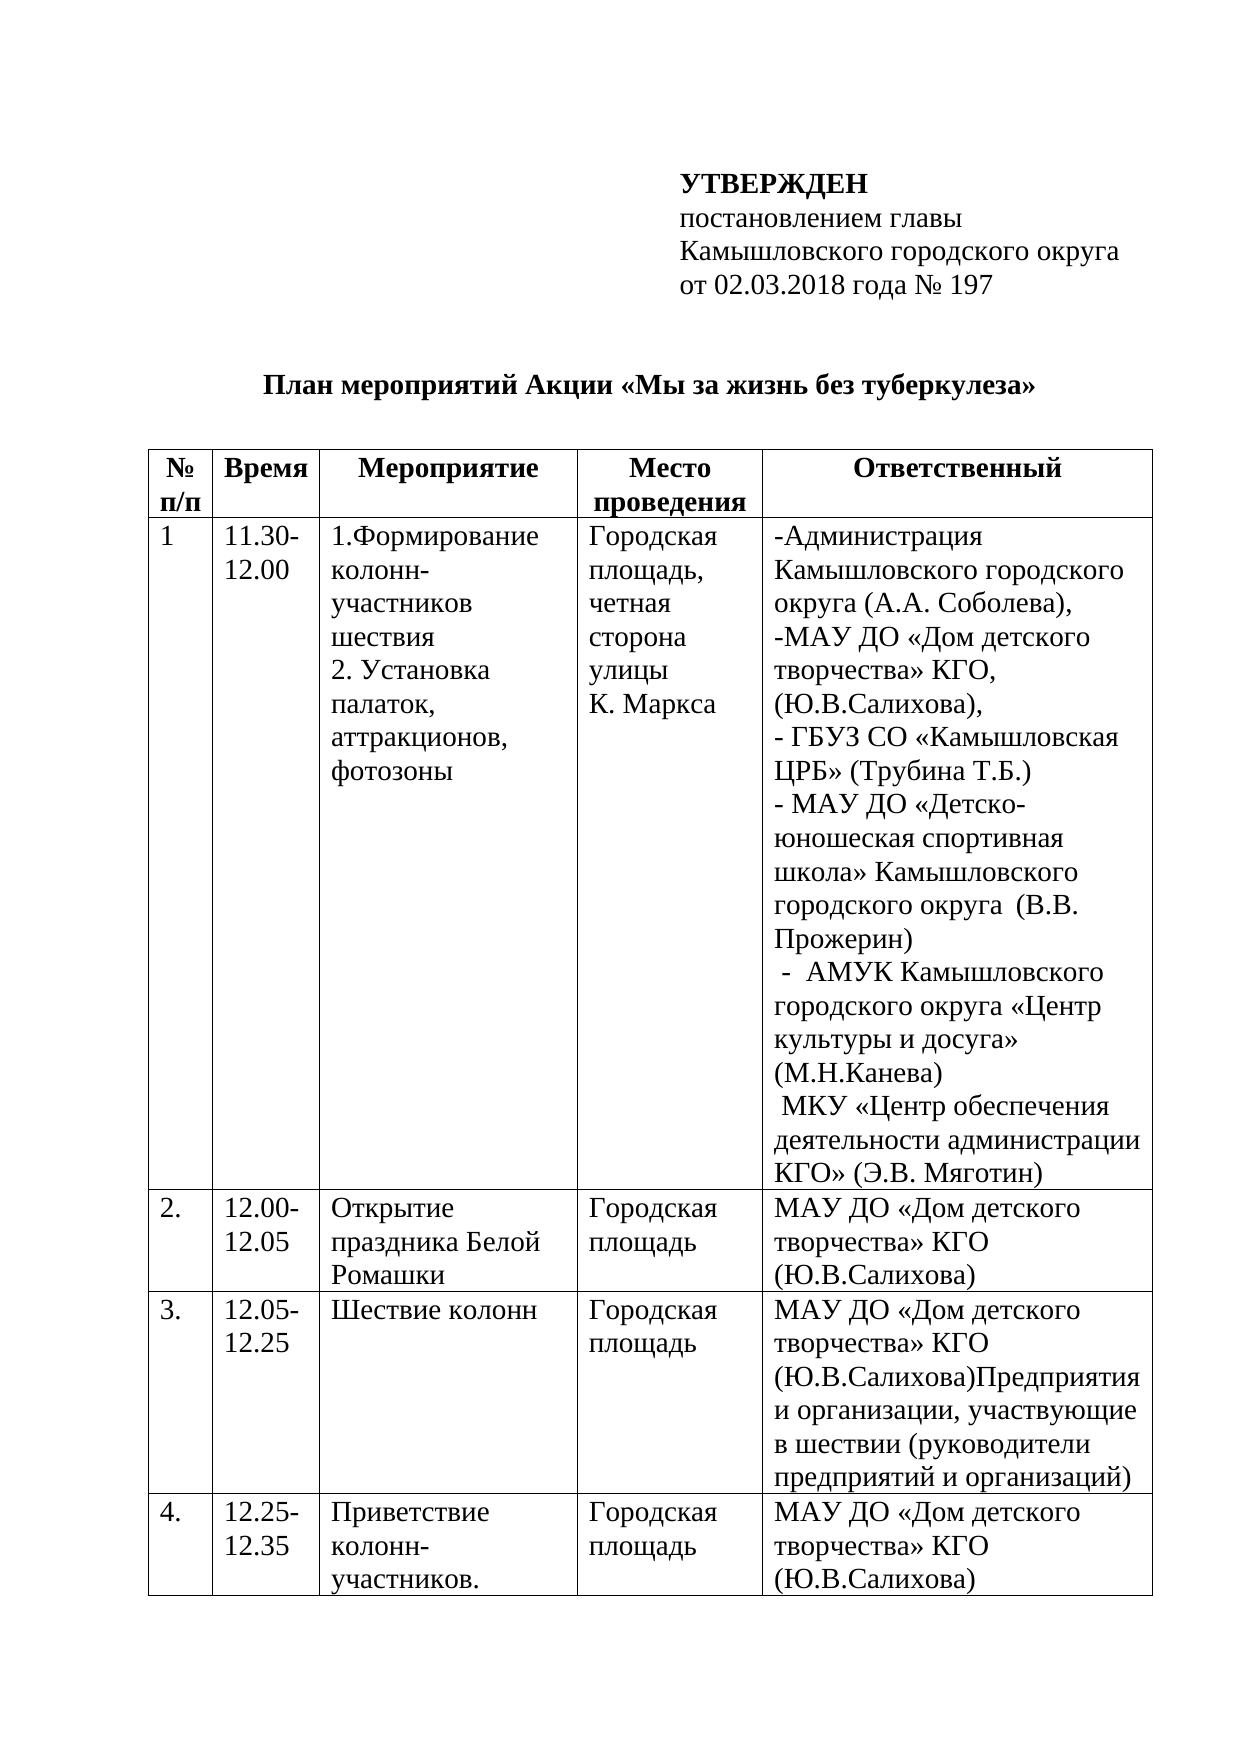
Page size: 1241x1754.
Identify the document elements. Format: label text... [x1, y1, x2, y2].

table_cell Открытие праздника Белой Ромашки [320, 1190, 577, 1291]
table_cell 4. [149, 1494, 212, 1595]
table_cell 1.Формирование колонн-участников шествия 2. Установка палаток, аттракционов, фотозоны [320, 518, 577, 1189]
table_cell 11.30-12.00 [213, 518, 319, 1189]
table_header № п/п [149, 450, 212, 517]
table_cell Городская площадь, четная сторона улицы К. Маркса [578, 518, 762, 1189]
table_header Время [213, 450, 319, 517]
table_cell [763, 1494, 1152, 1595]
text Камышловского городского округа [679, 233, 1152, 267]
table_header Место проведения [578, 450, 762, 517]
text План мероприятий Акции «Мы за жизнь без туберкулеза» [148, 367, 1152, 401]
table_header Мероприятие [320, 450, 577, 517]
table_cell Городская площадь [578, 1190, 762, 1291]
table_header Ответственный [763, 450, 1152, 517]
table_cell Городская площадь [578, 1292, 762, 1493]
table_cell 1 [149, 518, 212, 1189]
text УТВЕРЖДЕН [679, 166, 1152, 200]
table_cell 2. [149, 1190, 212, 1291]
table_cell 12.00-12.05 [213, 1190, 319, 1291]
text постановлением главы [679, 200, 1152, 233]
table_cell Городская площадь [578, 1494, 762, 1595]
table_cell МАУ ДО «Дом детского творчества» КГО (Ю.В.Салихова)Предприятия и организации, участвующие в шествии (руководители предприятий и организаций) [763, 1292, 1152, 1493]
text от 02.03.2018 года № 197 [679, 267, 1152, 300]
table_cell Шествие колонн [320, 1292, 577, 1493]
table_cell МАУ ДО «Дом детского творчества» КГО (Ю.В.Салихова) [763, 1190, 1152, 1291]
table_cell Приветствие колонн-участников. [320, 1494, 577, 1595]
table_cell 3. [149, 1292, 212, 1493]
table_cell -Администрация Камышловского городского округа (А.А. Соболева), -МАУ ДО «Дом детского творчества» КГО, (Ю.В.Салихова), - ГБУЗ СО «Камышловская ЦРБ» (Трубина Т.Б.) - МАУ ДО «Детско-юношеская спортивная школа» Камышловского городского округа (В.В. Прожерин) - АМУК Камышловского городского округа «Центр культуры и досуга» (М.Н.Канева) МКУ «Центр обеспечения деятельности администрации КГО» (Э.В. Мяготин) [763, 518, 1152, 1189]
table_cell 12.05-12.25 [213, 1292, 319, 1493]
table_cell 12.25-12.35 [213, 1494, 319, 1595]
